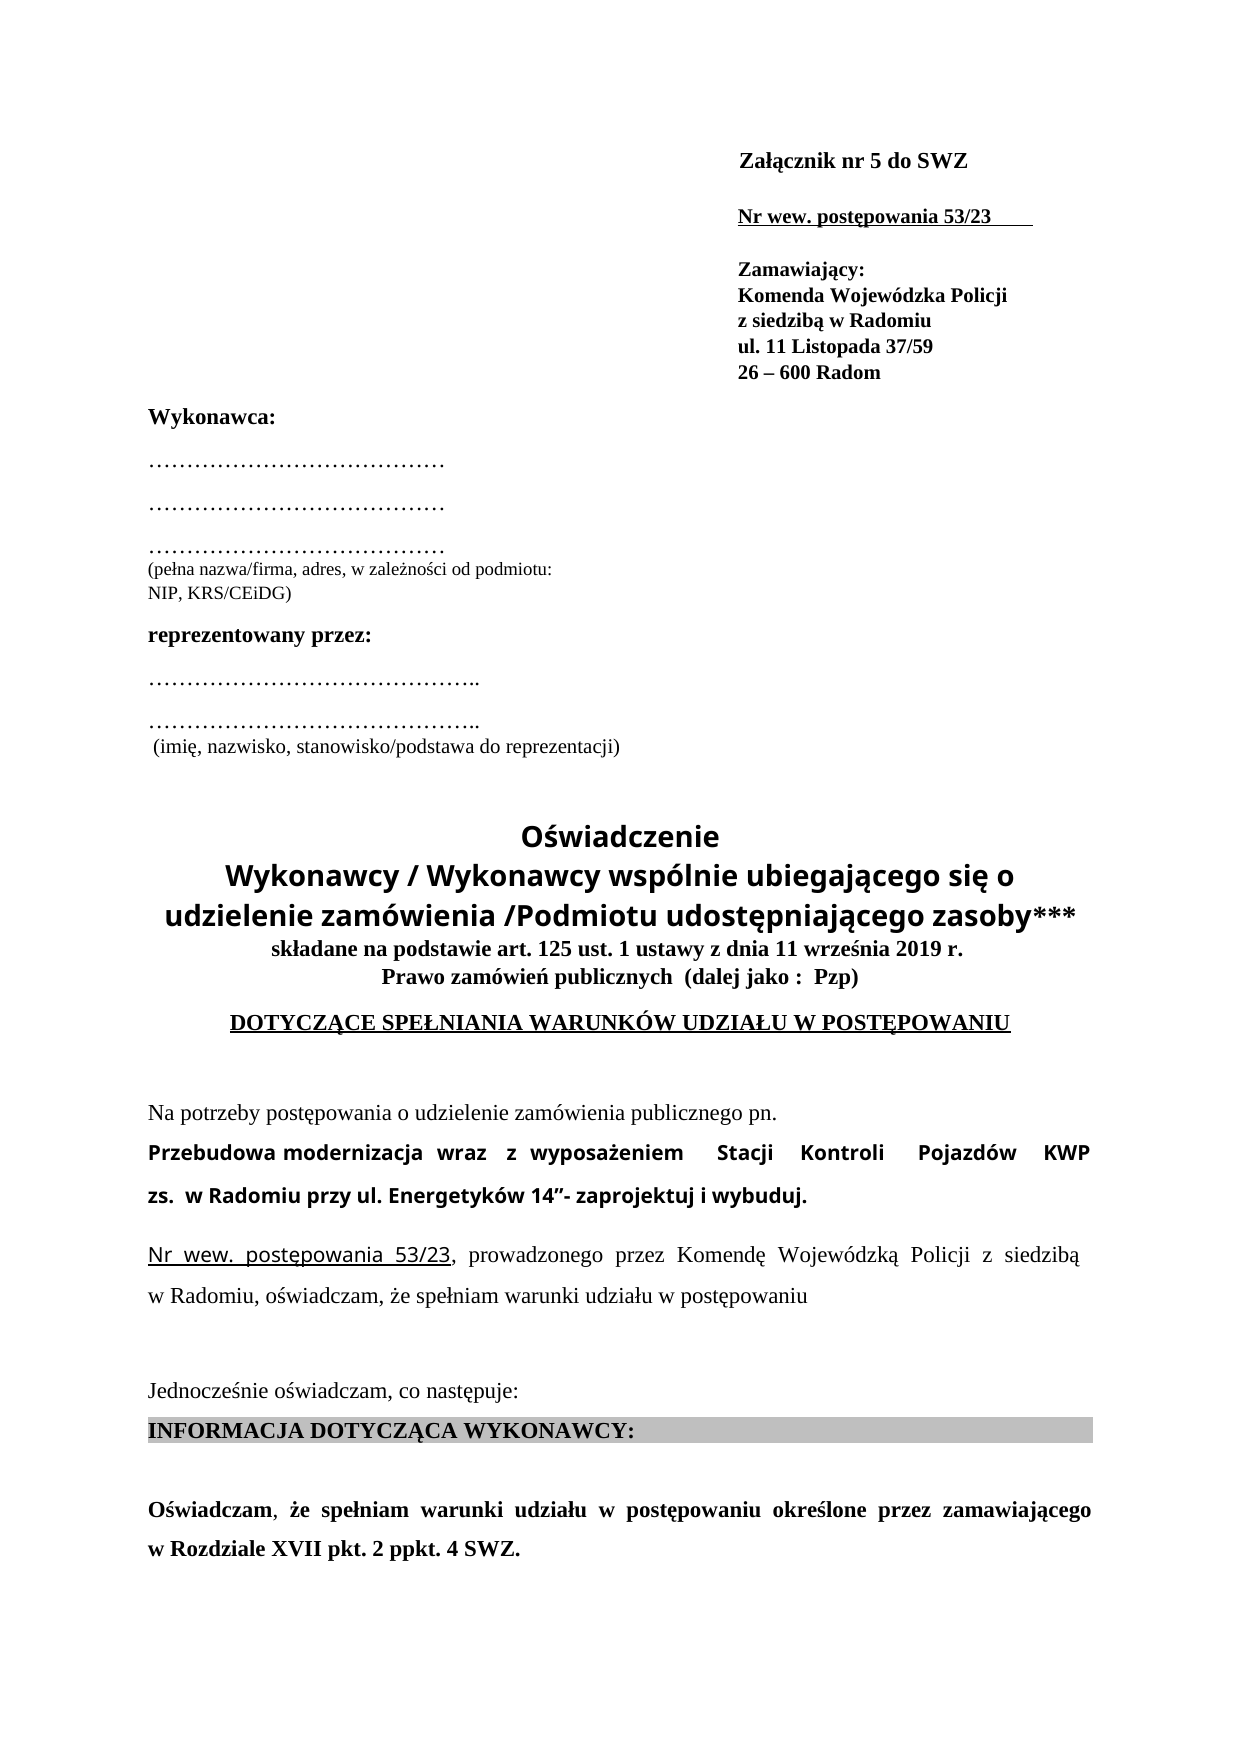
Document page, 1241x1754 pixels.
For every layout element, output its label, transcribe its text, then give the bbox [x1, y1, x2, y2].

text Załącznik nr 5 do SWZ [739, 148, 1093, 174]
text reprezentowany przez: [148, 621, 1093, 648]
text Nr wew. postępowania 53/23 [664, 204, 1093, 228]
text ………………………………… [148, 446, 1093, 472]
text ………………………………… [148, 532, 1093, 558]
text Na potrzeby postępowania o udzielenie zamówienia publicznego pn. [148, 1099, 1093, 1125]
text (imię, nazwisko, stanowisko/podstawa do reprezentacji) [148, 734, 1093, 758]
text Zamawiający: Komenda Wojewódzka Policji z siedzibą w Radomiu ul. 11 Listopada 37/59 26 – 600 Radom [738, 257, 1093, 384]
text Nr wew. postępowania 53/23, prowadzonego przez Komendę Wojewódzką Policji z siedzibą w Radomiu, oświadczam, że spełniam warunki udziału w postępowaniu [148, 1240, 1093, 1308]
text ………………………………… [148, 489, 1093, 515]
list Oświadczam, że spełniam warunki udziału w postępowaniu określone przez zamawiającego w Rozdziale XVII pkt. 2 ppkt. 4 SWZ. [148, 1496, 1093, 1562]
text DOTYCZĄCE SPEŁNIANIA WARUNKÓW UDZIAŁU W POSTĘPOWANIU [148, 1008, 1093, 1035]
text Przebudowa modernizacja wraz z wyposażeniem Stacji Kontroli Pojazdów KWP zs. w Radomiu przy ul. Energetyków 14”- zaprojektuj i wybuduj. [148, 1138, 1093, 1209]
text Jednocześnie oświadczam, co następuje: [148, 1377, 1093, 1404]
text INFORMACJA DOTYCZĄCA WYKONAWCY: [148, 1417, 1093, 1443]
text składane na podstawie art. 125 ust. 1 ustawy z dnia 11 września 2019 r. Prawo zamówień publicznych (dalej jako : Pzp) [148, 935, 1093, 990]
text (pełna nazwa/firma, adres, w zależności od podmiotu: NIP, KRS/CEiDG) [148, 558, 1093, 603]
text …………………………………….. [148, 707, 1093, 734]
text …………………………………….. [148, 664, 1093, 691]
text Oświadczenie [148, 816, 1093, 856]
text Wykonawcy / Wykonawcy wspólnie ubiegającego się o udzielenie zamówienia /Podmiotu udostępniającego zasoby*** [148, 856, 1093, 935]
text Wykonawca: [148, 403, 1093, 429]
